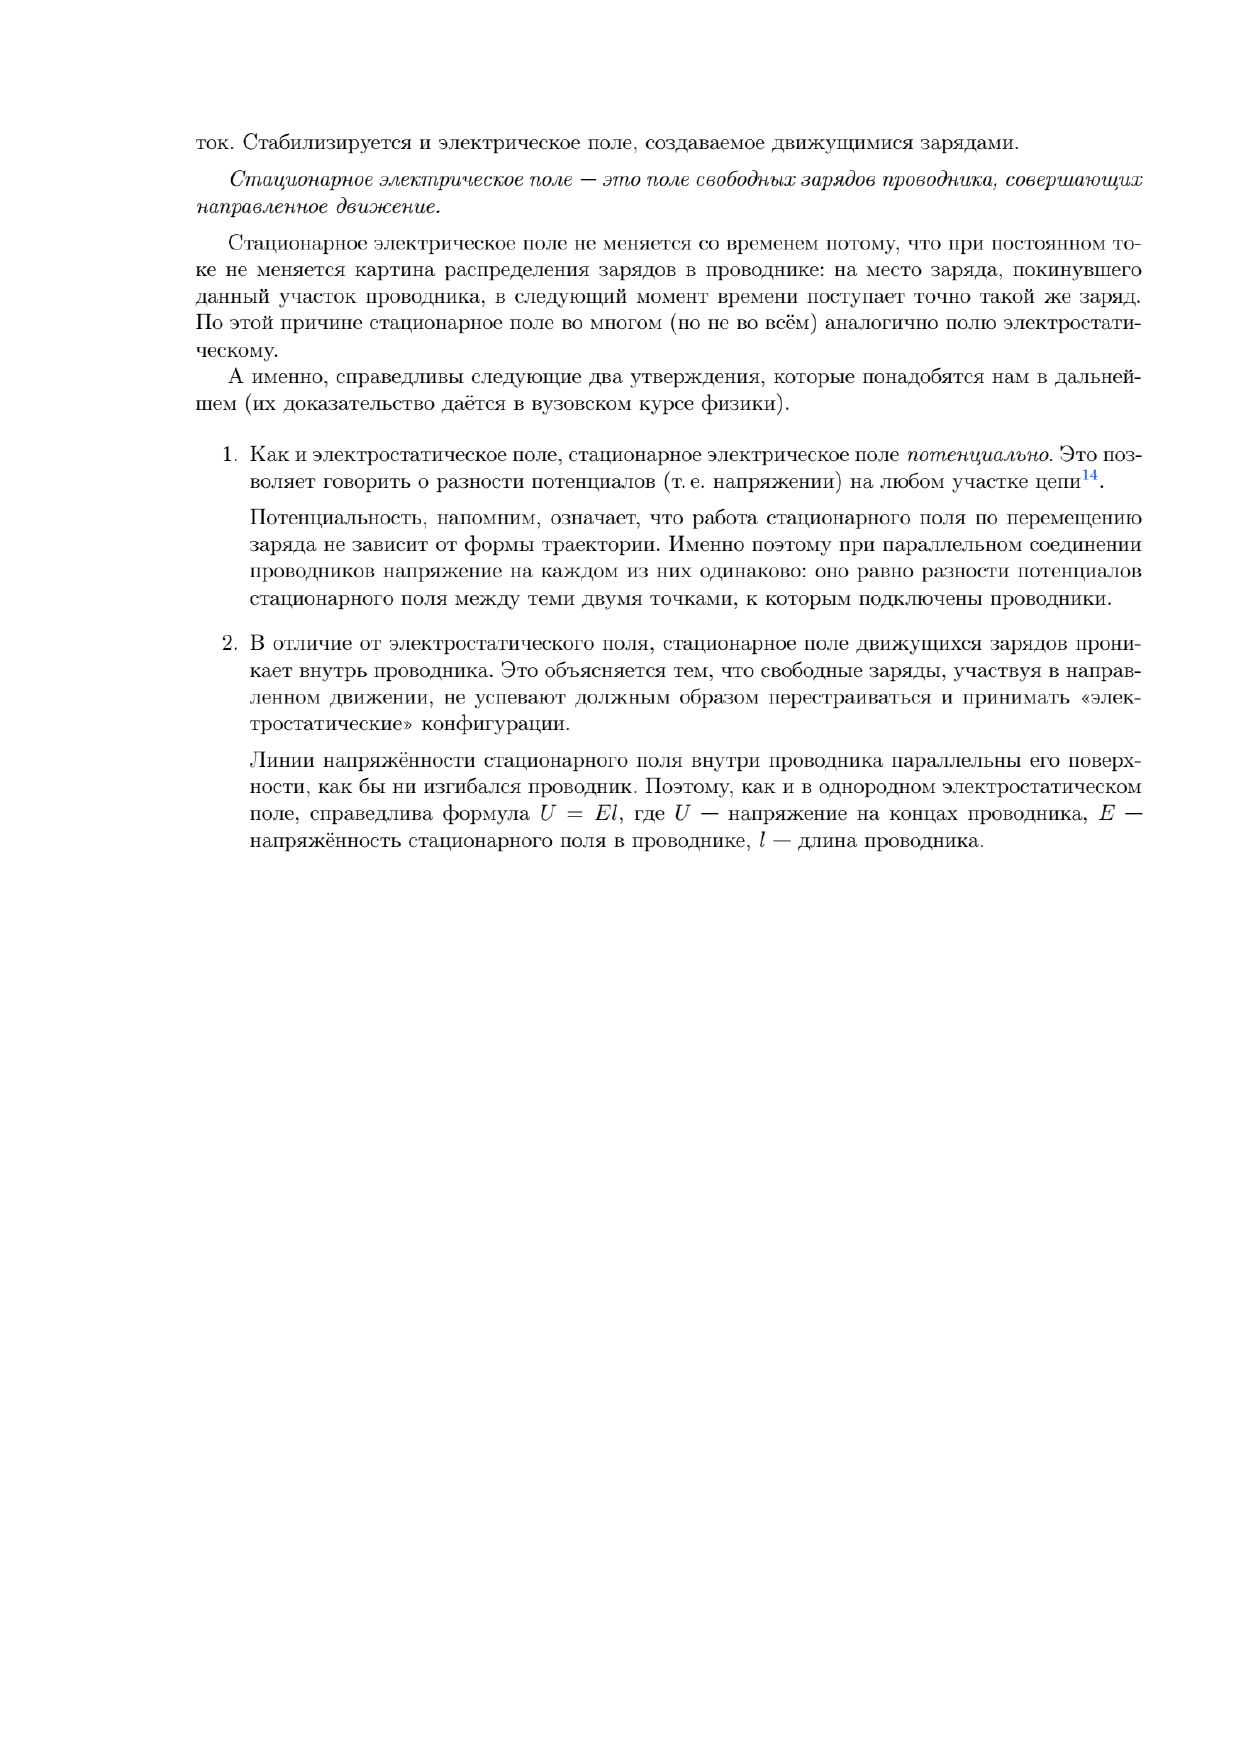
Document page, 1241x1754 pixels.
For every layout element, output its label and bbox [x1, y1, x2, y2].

picture [177, 118, 1152, 1407]
